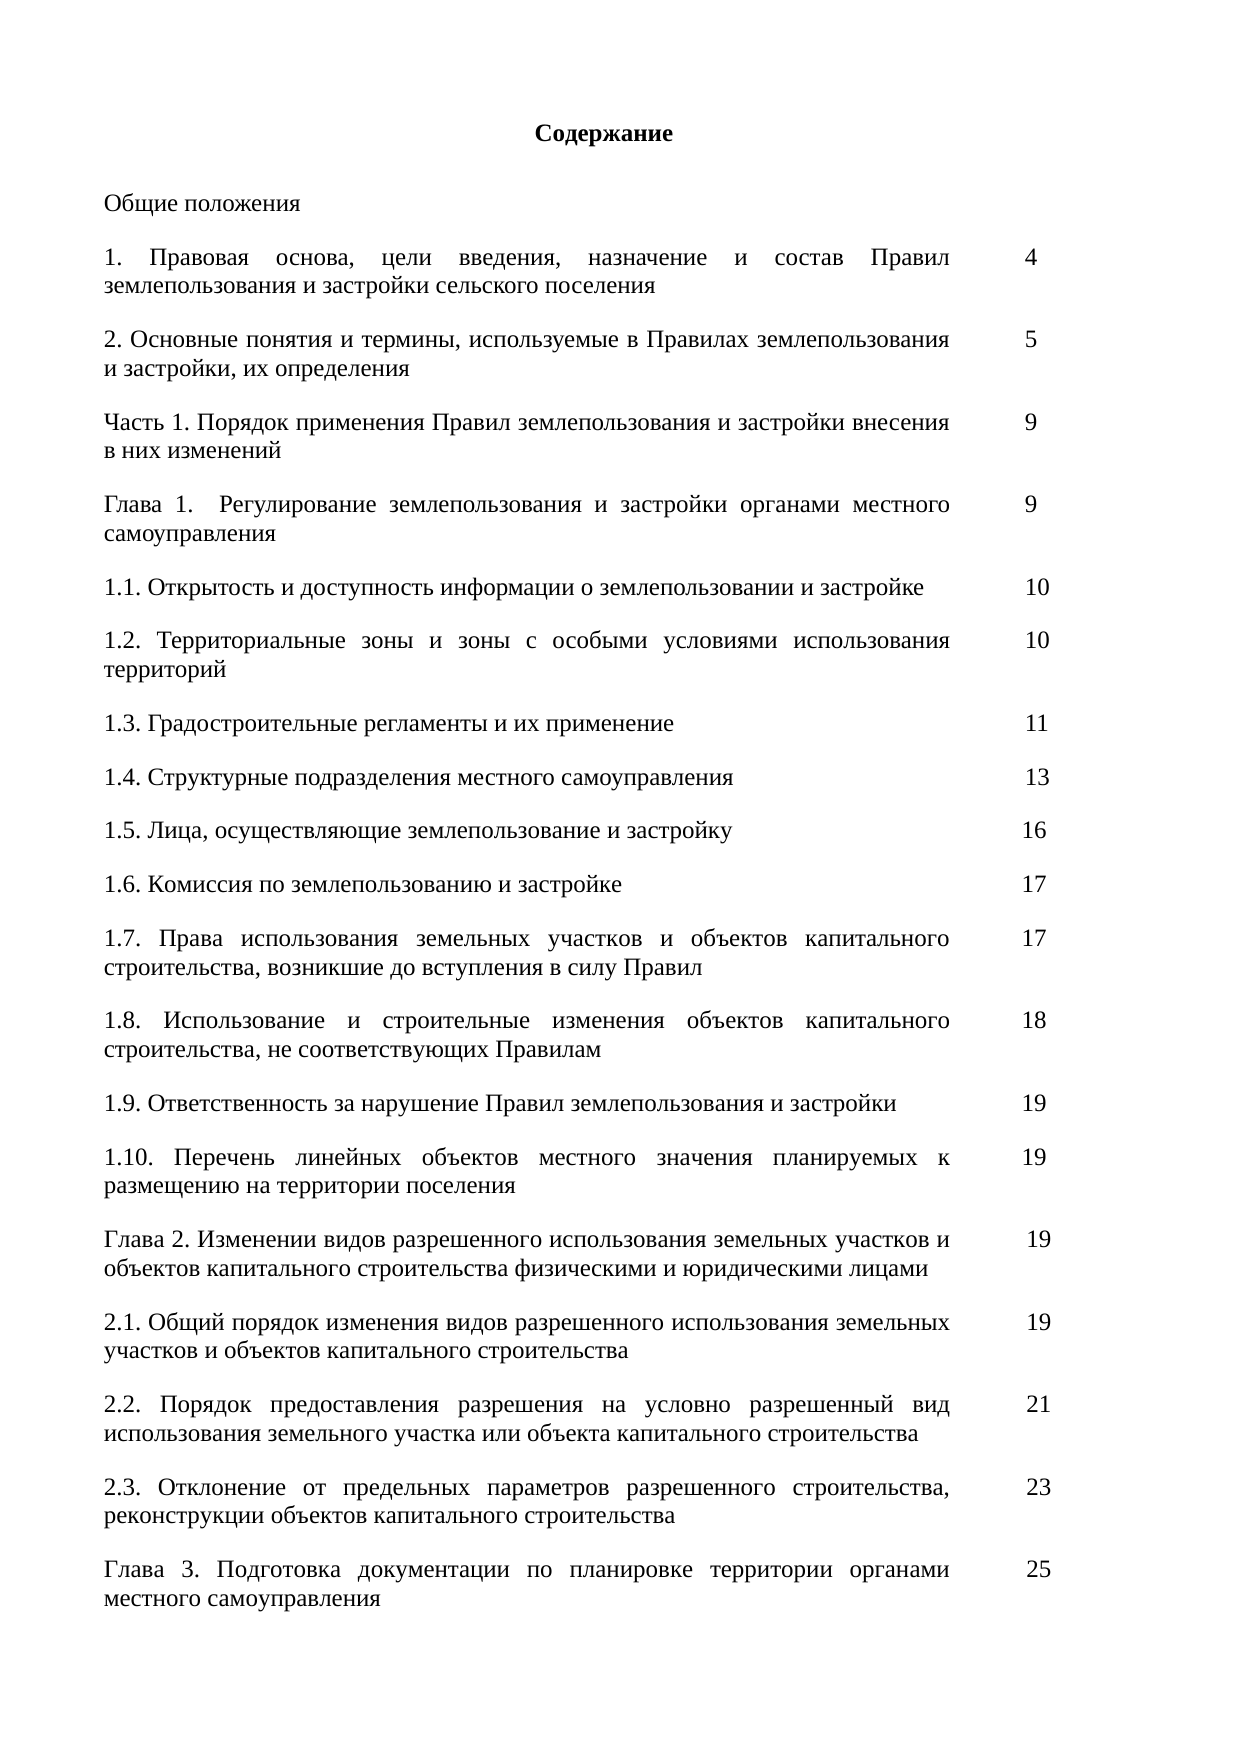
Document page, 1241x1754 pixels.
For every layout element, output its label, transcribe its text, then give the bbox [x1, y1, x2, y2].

table_cell 23 [962, 1459, 1062, 1542]
table_cell 19 [962, 1076, 1062, 1129]
table_cell 19 [962, 1129, 1062, 1212]
table_cell Глава 3. Подготовка документации по планировке территории органами местного самоуправления [92, 1542, 962, 1624]
table_cell 1.10. Перечень линейных объектов местного значения планируемых к размещению на территории поселения [92, 1129, 962, 1212]
table_cell 16 [962, 803, 1062, 857]
table_cell 1.8. Использование и строительные изменения объектов капитального строительства, не соответствующих Правилам [92, 993, 962, 1076]
table_cell Часть 1. Порядок применения Правил землепользования и застройки внесения в них изменений [92, 394, 962, 477]
table_cell 9 [962, 394, 1062, 477]
table_cell 2.3. Отклонение от предельных параметров разрешенного строительства, реконструкции объектов капитального строительства [92, 1459, 962, 1542]
table_cell 17 [962, 857, 1062, 911]
table_cell 1.9. Ответственность за нарушение Правил землепользования и застройки [92, 1076, 962, 1129]
table_cell Глава 2. Изменении видов разрешенного использования земельных участков и объектов капитального строительства физическими и юридическими лицами [92, 1212, 962, 1294]
table_cell 5 [962, 312, 1062, 394]
table_cell 10 [962, 559, 1062, 613]
table_cell 1.2. Территориальные зоны и зоны с особыми условиями использования территорий [92, 613, 962, 696]
table_cell 17 [962, 911, 1062, 993]
table_cell 25 [962, 1542, 1062, 1624]
table_cell 2. Основные понятия и термины, используемые в Правилах землепользования и застройки, их определения [92, 312, 962, 394]
text Содержание [103, 118, 1104, 147]
table_cell 11 [962, 696, 1062, 749]
table_cell 4 [962, 229, 1062, 312]
table_cell 2.1. Общий порядок изменения видов разрешенного использования земельных участков и объектов капитального строительства [92, 1294, 962, 1377]
table_cell 19 [962, 1212, 1062, 1294]
table_cell Глава 1. Регулирование землепользования и застройки органами местного самоуправления [92, 477, 962, 559]
table_cell 9 [962, 477, 1062, 559]
table_cell 19 [962, 1294, 1062, 1377]
table_cell 1.6. Комиссия по землепользованию и застройке [92, 857, 962, 911]
table_cell 13 [962, 749, 1062, 803]
table_cell 1. Правовая основа, цели введения, назначение и состав Правил землепользования и застройки сельского поселения [92, 229, 962, 312]
table_cell 10 [962, 613, 1062, 696]
table_cell 18 [962, 993, 1062, 1076]
table_cell 1.1. Открытость и доступность информации о землепользовании и застройке [92, 559, 962, 613]
table_header Общие положения [92, 176, 1062, 229]
table_cell 1.4. Структурные подразделения местного самоуправления [92, 749, 962, 803]
table_cell 1.3. Градостроительные регламенты и их применение [92, 696, 962, 749]
table_cell 2.2. Порядок предоставления разрешения на условно разрешенный вид использования земельного участка или объекта капитального строительства [92, 1377, 962, 1459]
table_cell 21 [962, 1377, 1062, 1459]
table_cell 1.5. Лица, осуществляющие землепользование и застройку [92, 803, 962, 857]
table_cell 1.7. Права использования земельных участков и объектов капитального строительства, возникшие до вступления в силу Правил [92, 911, 962, 993]
